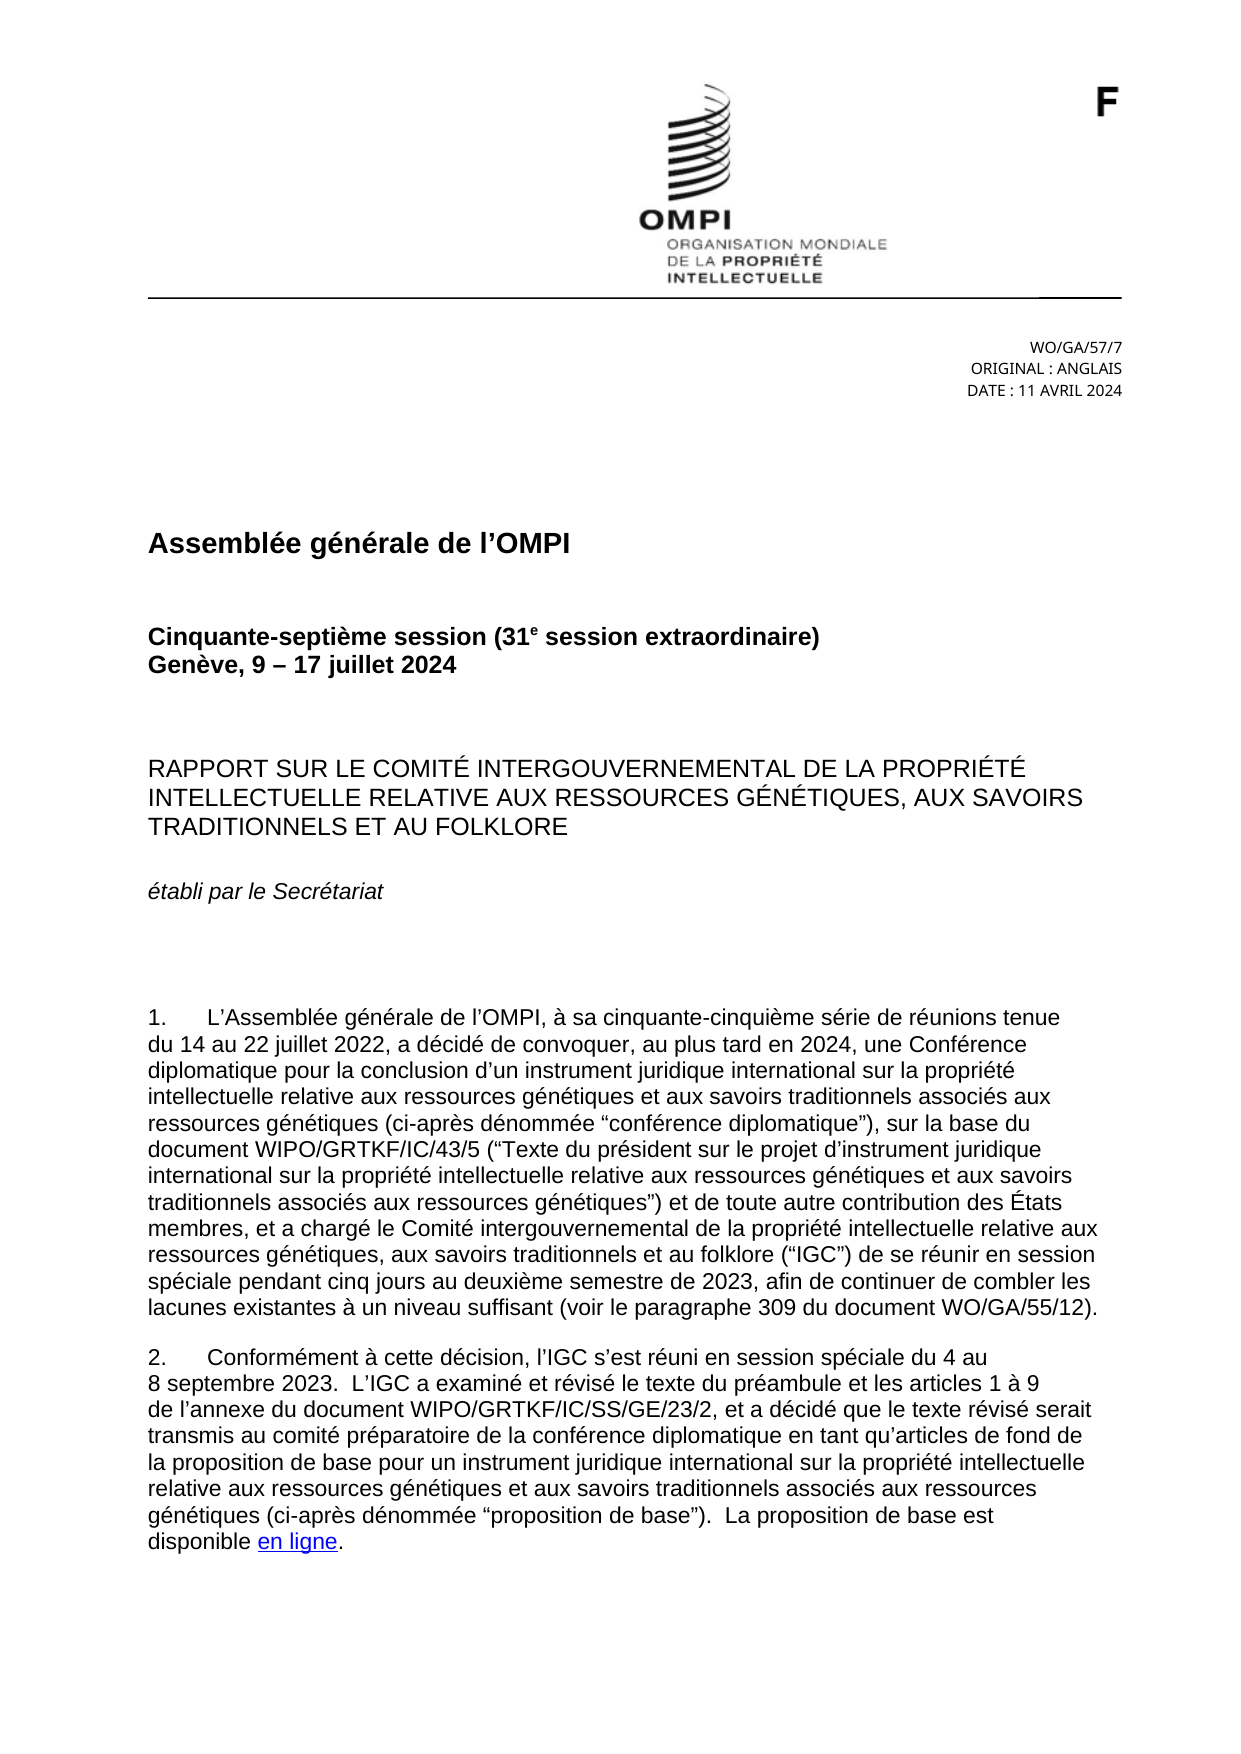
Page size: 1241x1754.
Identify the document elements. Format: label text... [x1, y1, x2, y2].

text Original : anglais [148, 358, 1122, 379]
text Genève, 9 – 17 juillet 2024 [148, 650, 1122, 679]
text Rapport sur le ComitÉ intergouvernemental de la propriÉtÉ intellectuelle relative aux ressources gÉnÉtiques, aux savoirs traditionnels et au folklore [148, 754, 1122, 840]
text WO/GA/57/7 [148, 337, 1122, 358]
text L’Assemblée générale de l’OMPI, à sa cinquante-cinquième série de réunions tenue du 14 au 22 juillet 2022, a décidé de convoquer, au plus tard en 2024, une Conférence diplomatique pour la conclusion d’un instrument juridique international sur la propriété intellectuelle relative aux ressources génétiques et aux savoirs traditionnels associés aux ressources génétiques (ci-après dénommée “conférence diplomatique”), sur la base du document WIPO/GRTKF/IC/43/5 (“Texte du président sur le projet d’instrument juridique international sur la propriété intellectuelle relative aux ressources génétiques et aux savoirs traditionnels associés aux ressources génétiques”) et de toute autre contribution des États membres, et a chargé le Comité intergouvernemental de la propriété intellectuelle relative aux ressources génétiques, aux savoirs traditionnels et au folklore (“IGC”) de se réunir en session spéciale pendant cinq jours au deuxième semestre de 2023, afin de continuer de combler les lacunes existantes à un niveau suffisant (voir le paragraphe 309 du document WO/GA/55/12). [148, 1004, 1122, 1321]
text Cinquante-septième session (31e session extraordinaire) [148, 622, 1122, 650]
text date : 11 avril 2024 [148, 379, 1122, 401]
text Conformément à cette décision, l’IGC s’est réuni en session spéciale du 4 au 8 septembre 2023. L’IGC a examiné et révisé le texte du préambule et les articles 1 à 9 de l’annexe du document WIPO/GRTKF/IC/SS/GE/23/2, et a décidé que le texte révisé serait transmis au comité préparatoire de la conférence diplomatique en tant qu’articles de fond de la proposition de base pour un instrument juridique international sur la propriété intellectuelle relative aux ressources génétiques et aux savoirs traditionnels associés aux ressources génétiques (ci-après dénommée “proposition de base”). La proposition de base est disponible en ligne. [148, 1343, 1122, 1554]
text Assemblée générale de l’OMPI [148, 526, 1122, 559]
picture [638, 79, 1123, 298]
text établi par le Secrétariat [148, 878, 1122, 904]
